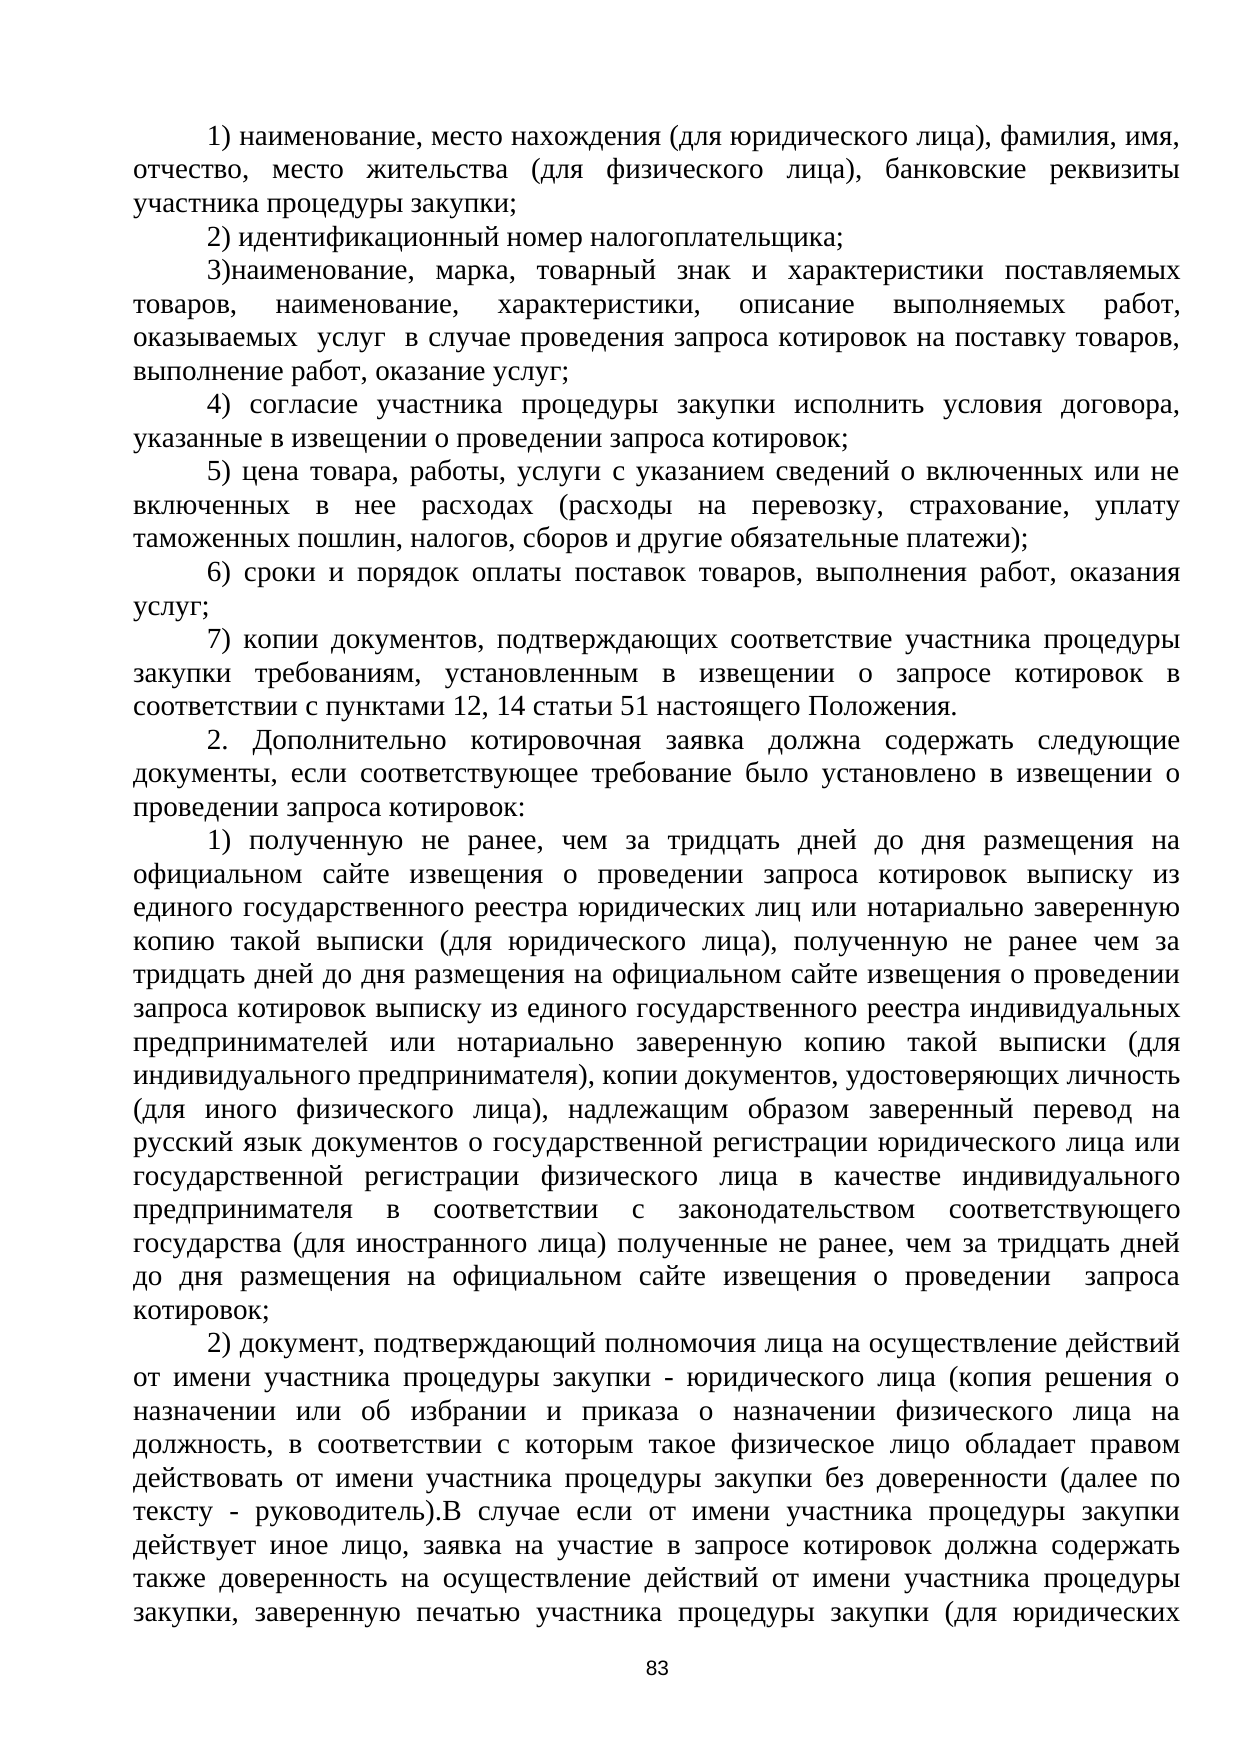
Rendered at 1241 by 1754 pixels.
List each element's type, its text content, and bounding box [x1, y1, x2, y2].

text 2. Дополнительно котировочная заявка должна содержать следующие документы, если соответствующее требование было установлено в извещении о проведении запроса котировок: [133, 722, 1181, 822]
text 2) идентификационный номер налогоплательщика; [133, 219, 1181, 252]
text 5) цена товара, работы, услуги с указанием сведений о включенных или не включенных в нее расходах (расходы на перевозку, страхование, уплату таможенных пошлин, налогов, сборов и другие обязательные платежи); [133, 453, 1181, 554]
text 1) полученную не ранее, чем за тридцать дней до дня размещения на официальном сайте извещения о проведении запроса котировок выписку из единого государственного реестра юридических лиц или нотариально заверенную копию такой выписки (для юридического лица), полученную не ранее чем за тридцать дней до дня размещения на официальном сайте извещения о проведении запроса котировок выписку из единого государственного реестра индивидуальных предпринимателей или нотариально заверенную копию такой выписки (для индивидуального предпринимателя), копии документов, удостоверяющих личность (для иного физического лица), надлежащим образом заверенный перевод на русский язык документов о государственной регистрации юридического лица или государственной регистрации физического лица в качестве индивидуального предпринимателя в соответствии с законодательством соответствующего государства (для иностранного лица) полученные не ранее, чем за тридцать дней до дня размещения на официальном сайте извещения о проведении запроса котировок; [133, 822, 1181, 1326]
text 1) наименование, место нахождения (для юридического лица), фамилия, имя, отчество, место жительства (для физического лица), банковские реквизиты участника процедуры закупки; [133, 118, 1181, 219]
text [133, 1326, 1181, 1627]
text 6) сроки и порядок оплаты поставок товаров, выполнения работ, оказания услуг; [133, 554, 1181, 621]
text 4) согласие участника процедуры закупки исполнить условия договора, указанные в извещении о проведении запроса котировок; [133, 386, 1181, 453]
text 7) копии документов, подтверждающих соответствие участника процедуры закупки требованиям, установленным в извещении о запросе котировок в соответствии с пунктами 12, 14 статьи 51 настоящего Положения. [133, 621, 1181, 722]
text 3)наименование, марка, товарный знак и характеристики поставляемых товаров, наименование, характеристики, описание выполняемых работ, оказываемых услуг в случае проведения запроса котировок на поставку товаров, выполнение работ, оказание услуг; [133, 252, 1181, 386]
